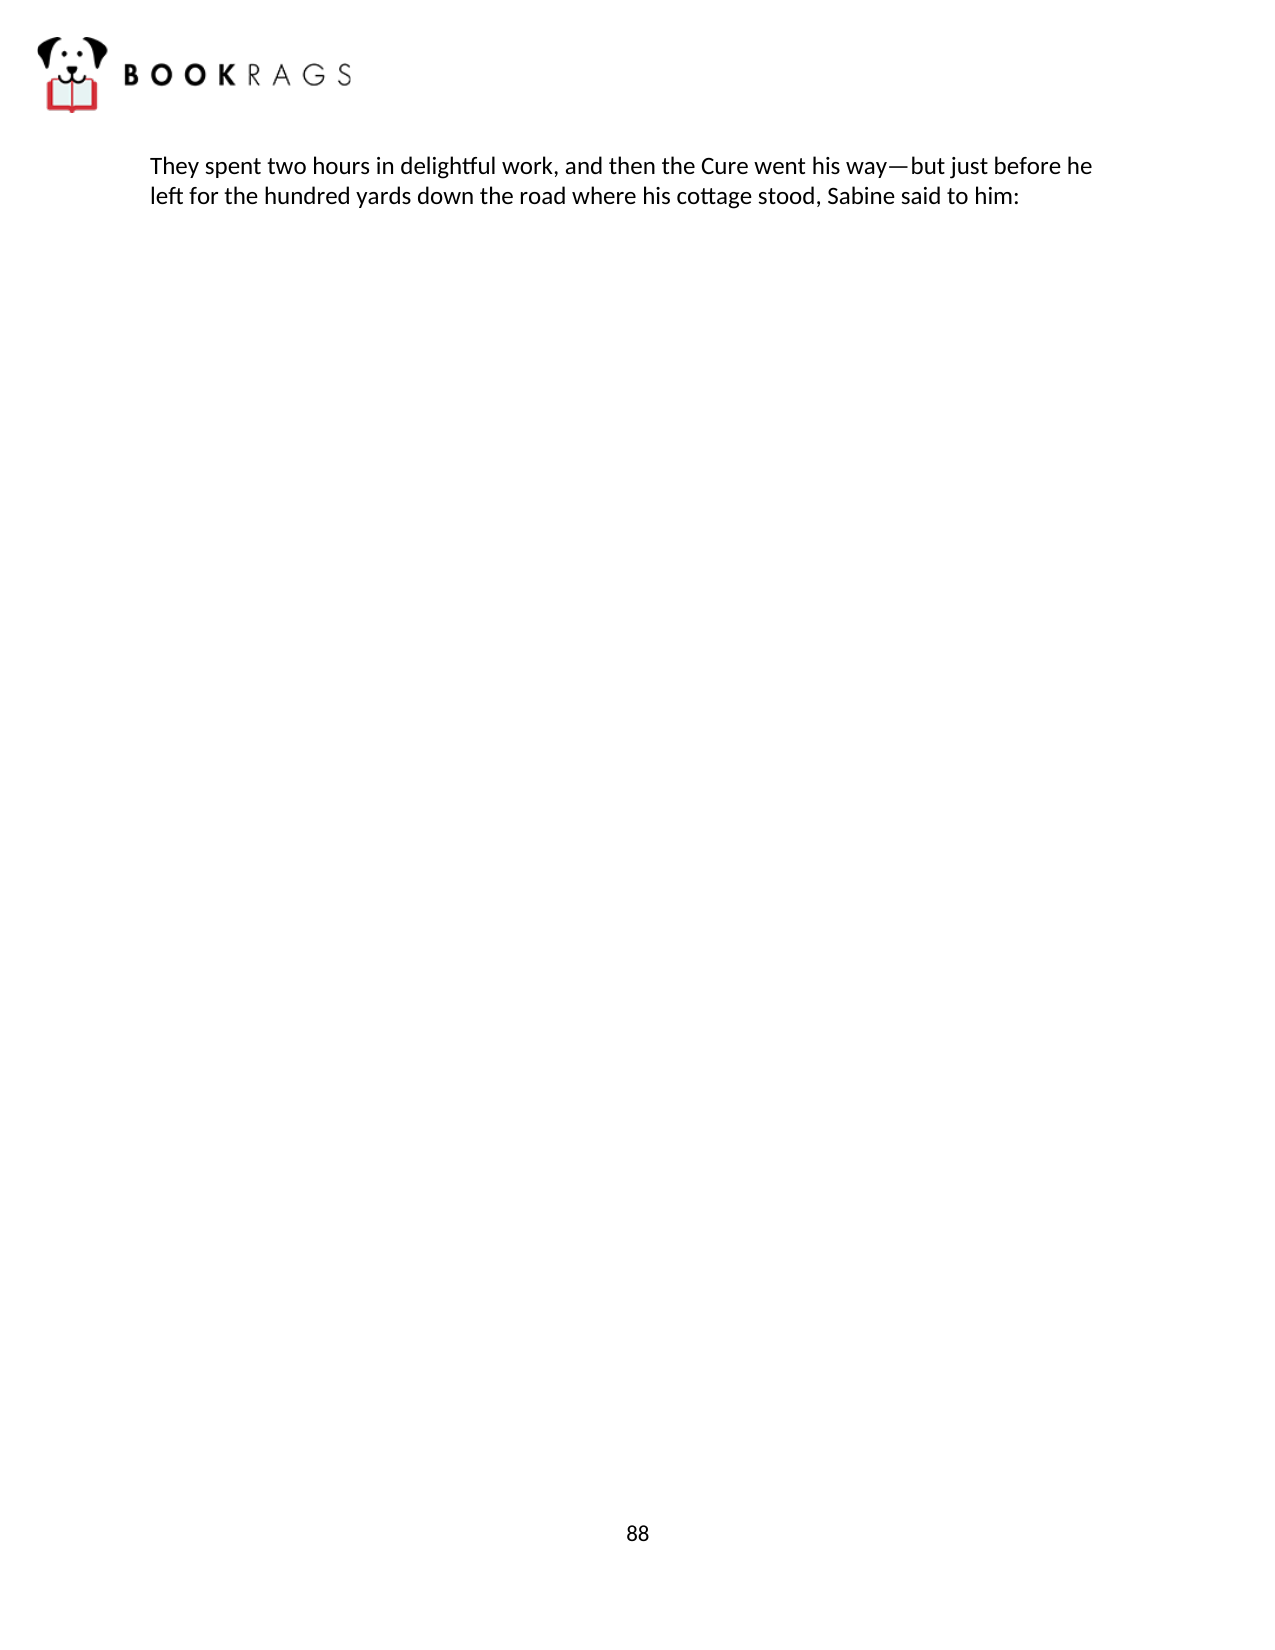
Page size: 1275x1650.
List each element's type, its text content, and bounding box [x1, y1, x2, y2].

picture [37, 37, 351, 113]
text They spent two hours in delightful work, and then the Cure went his way—­but just before he left for the hundred yards down the road where his cottage stood, Sabine said to him: [150, 150, 1125, 211]
